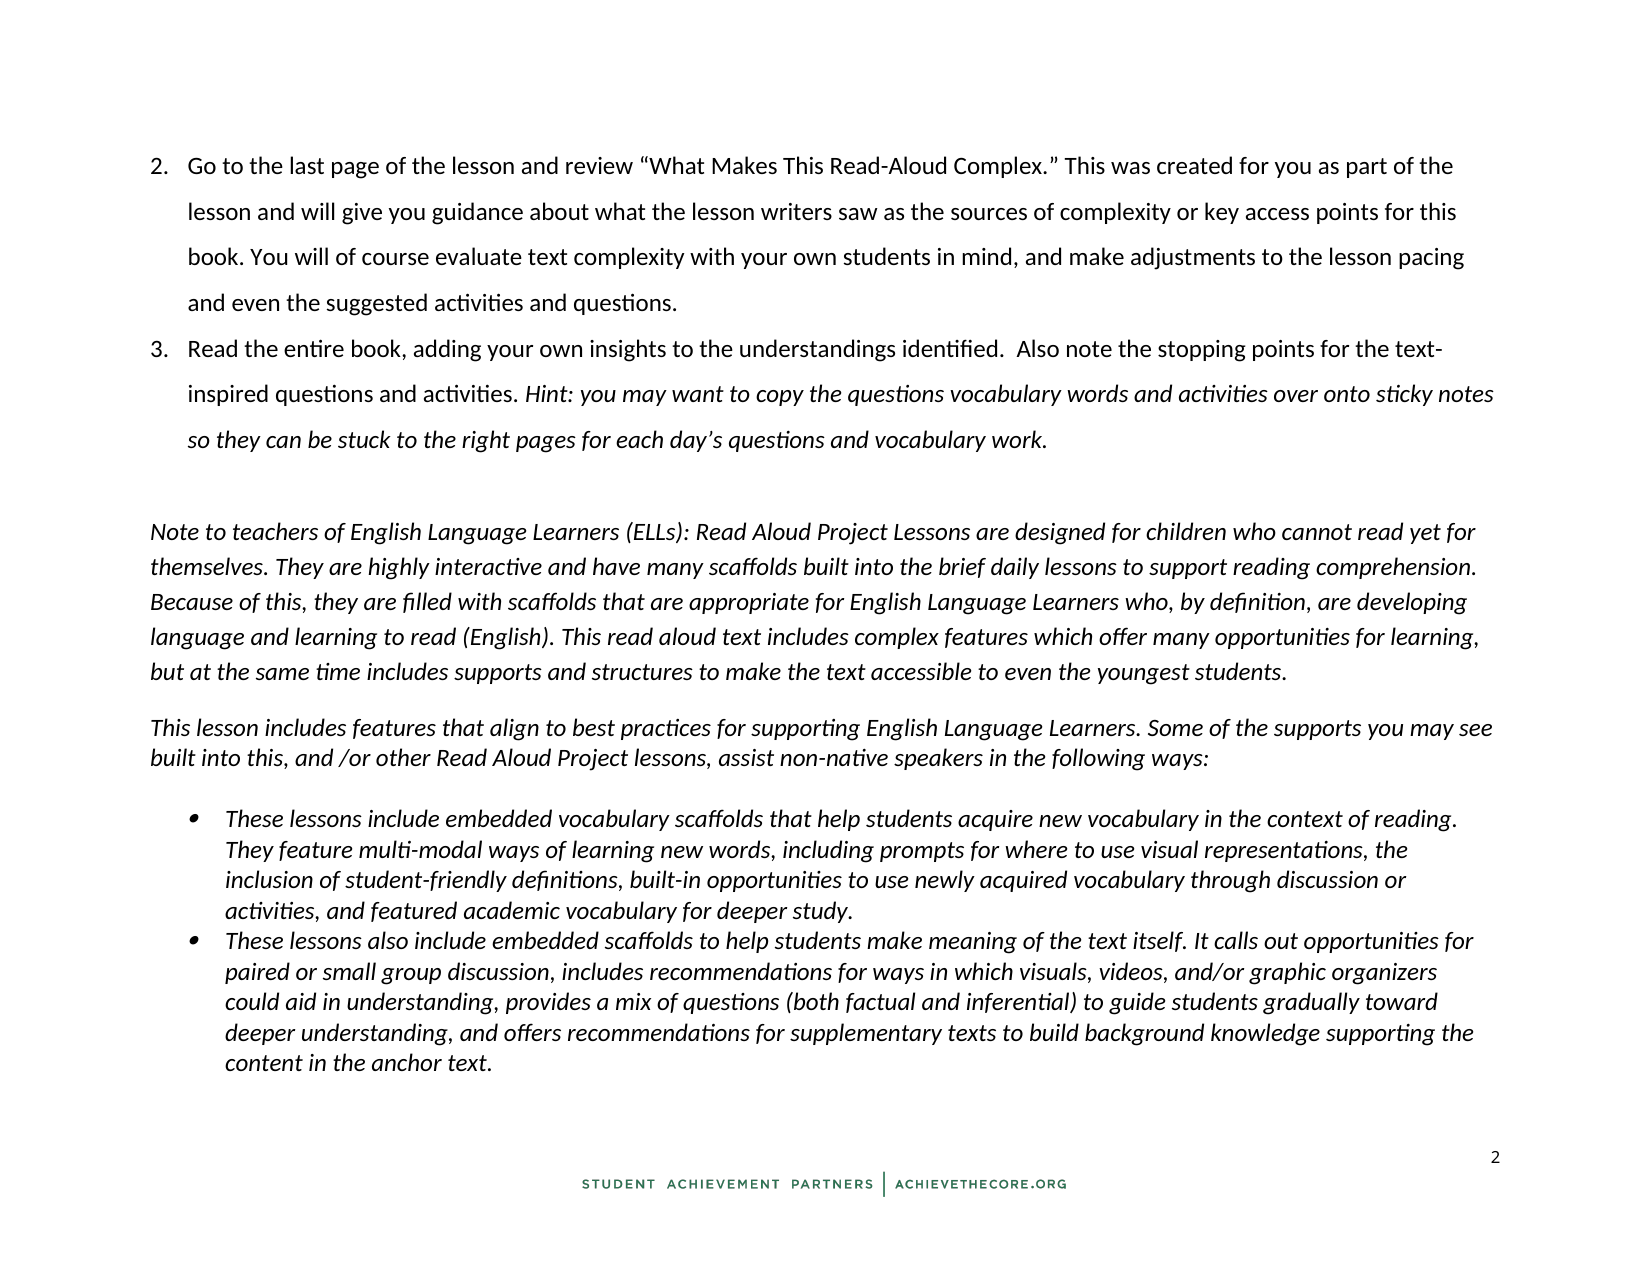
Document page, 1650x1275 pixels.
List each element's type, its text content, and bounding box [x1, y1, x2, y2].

list Go to the last page of the lesson and review “What Makes This Read-Aloud Complex.” This was created for you as part of the lesson and will give you guidance about what the lesson writers saw as the sources of complexity or key access points for this book. You will of course evaluate text complexity with your own students in mind, and make adjustments to the lesson pacing and even the suggested activities and questions. [150, 150, 1500, 318]
list These lessons also include embedded scaffolds to help students make meaning of the text itself. It calls out opportunities for paired or small group discussion, includes recommendations for ways in which visuals, videos, and/or graphic organizers could aid in understanding, provides a mix of questions (both factual and inferential) to guide students gradually toward deeper understanding, and offers recommendations for supplementary texts to build background knowledge supporting the content in the anchor text. [187, 925, 1500, 1078]
list Read the entire book, adding your own insights to the understandings identified. Also note the stopping points for the text-inspired questions and activities. Hint: you may want to copy the questions vocabulary words and activities over onto sticky notes so they can be stuck to the right pages for each day’s questions and vocabulary work. [150, 333, 1500, 455]
picture [571, 1168, 1079, 1200]
text This lesson includes features that align to best practices for supporting English Language Learners. Some of the supports you may see built into this, and /or other Read Aloud Project lessons, assist non-native speakers in the following ways: [150, 712, 1500, 773]
text Note to teachers of English Language Learners (ELLs): Read Aloud Project Lessons are designed for children who cannot read yet for themselves. They are highly interactive and have many scaffolds built into the brief daily lessons to support reading comprehension. Because of this, they are filled with scaffolds that are appropriate for English Language Learners who, by definition, are developing language and learning to read (English). This read aloud text includes complex features which offer many opportunities for learning, but at the same time includes supports and structures to make the text accessible to even the youngest students. [150, 516, 1500, 686]
list These lessons include embedded vocabulary scaffolds that help students acquire new vocabulary in the context of reading. They feature multi-modal ways of learning new words, including prompts for where to use visual representations, the inclusion of student-friendly definitions, built-in opportunities to use newly acquired vocabulary through discussion or activities, and featured academic vocabulary for deeper study. [187, 803, 1500, 925]
